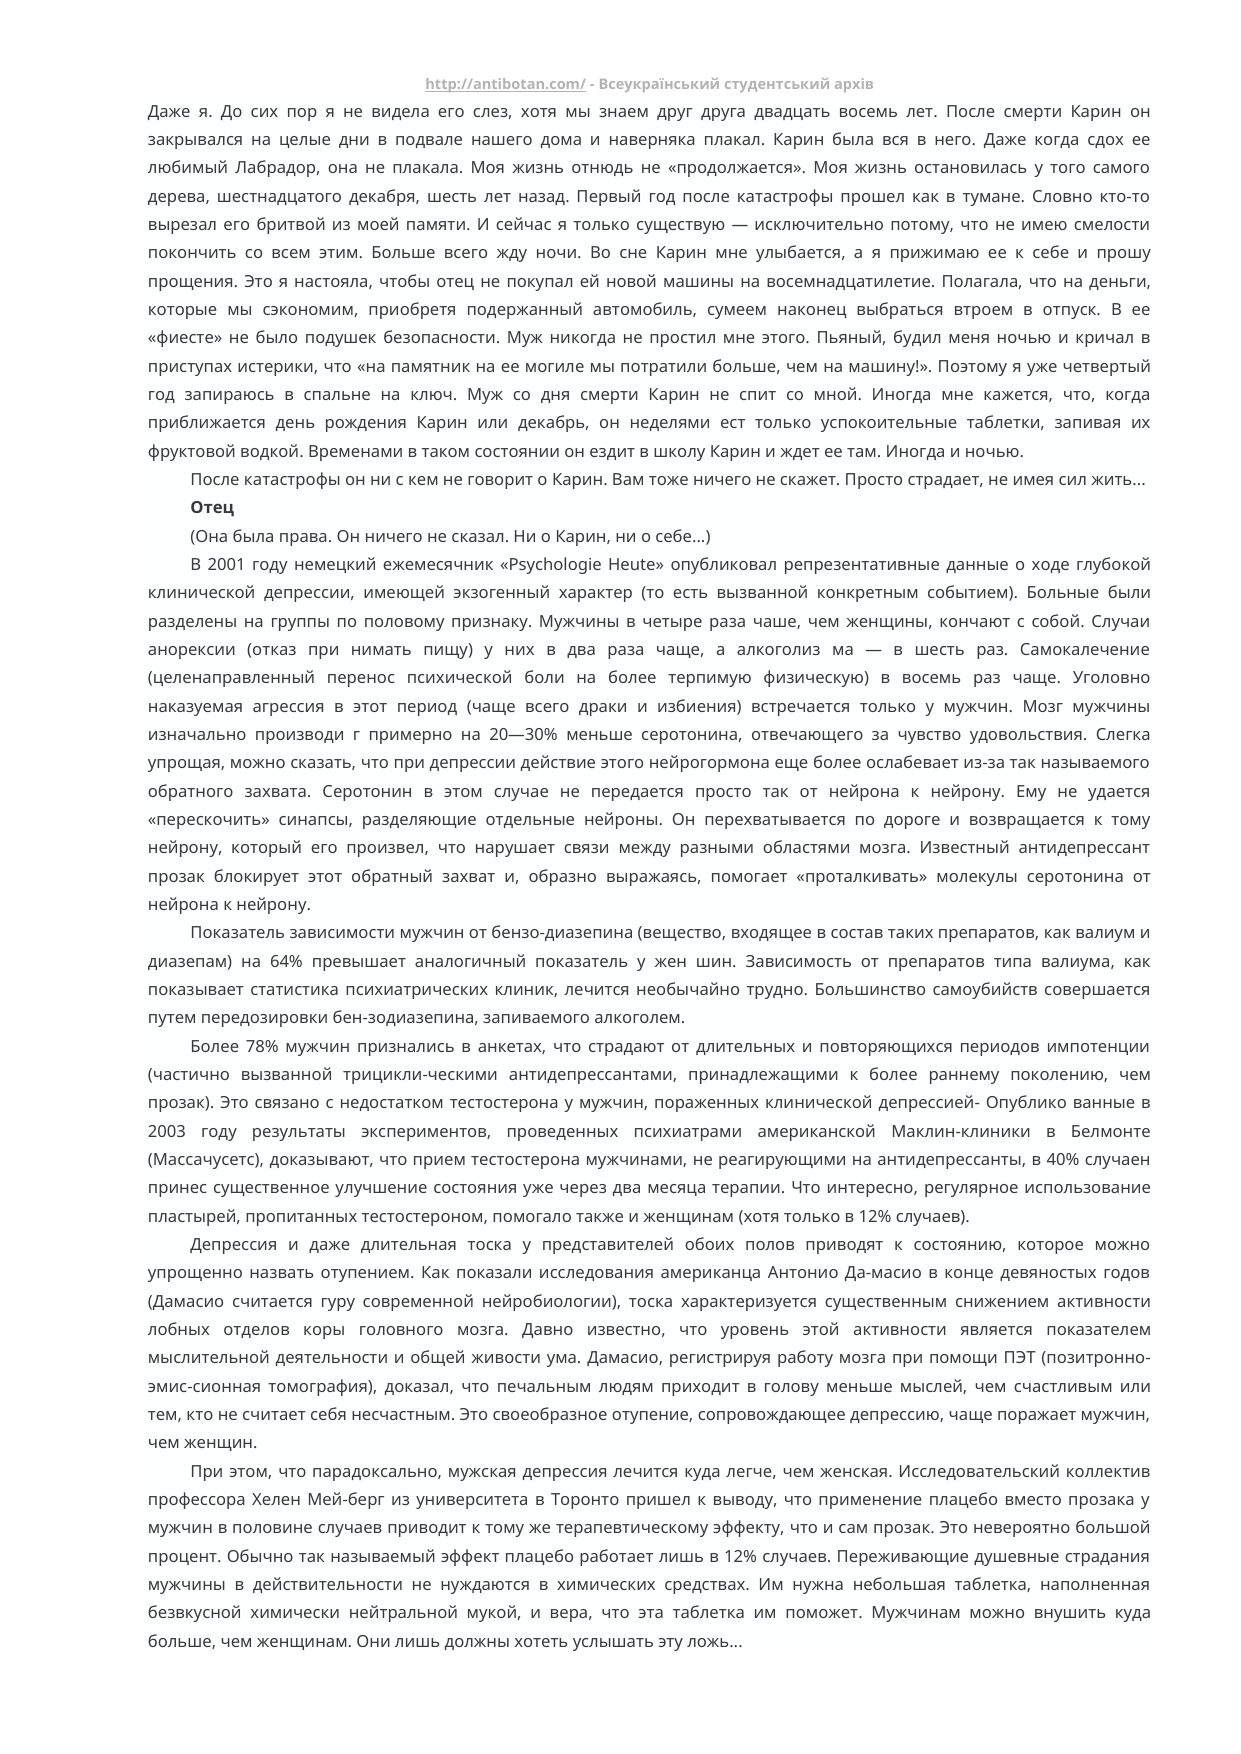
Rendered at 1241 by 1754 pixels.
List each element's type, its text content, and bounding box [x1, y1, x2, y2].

text Депрессия и даже длительная тоска у представителей обоих полов приводят к состоянию, которое можно упрощенно назвать отупением. Как показали исследования американца Антонио Да-масио в конце девяностых годов (Дамасио считается гуру современной нейробиологии), тоска характеризуется существенным снижением активности лобных отделов коры головного мозга. Давно известно, что уровень этой активности является показателем мыслительной деятельности и общей живости ума. Дамасио, регистрируя работу мозга при помощи ПЭТ (позитронно-эмис-сионная томография), доказал, что печальным людям приходит в голову меньше мыслей, чем счастливым или тем, кто не считает себя несчастным. Это своеобразное отупение, сопровождающее депрессию, чаще поражает мужчин, чем женщин. [148, 1227, 1152, 1454]
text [148, 94, 1152, 462]
text При этом, что парадоксально, мужская депрессия лечится куда легче, чем женская. Исследовательский коллектив профессора Хелен Мей-берг из университета в Торонто пришел к выводу, что применение плацебо вместо прозака у мужчин в половине случаев приводит к тому же терапевтическому эффекту, что и сам прозак. Это невероятно большой процент. Обычно так называемый эффект плацебо работает лишь в 12% случаев. Переживающие душевные страдания мужчины в действительности не нуждаются в химических средствах. Им нужна небольшая таблетка, наполненная безвкусной химически нейтральной мукой, и вера, что эта таблетка им поможет. Мужчинам можно внушить куда больше, чем женщинам. Они лишь должны хотеть услышать эту ложь... [148, 1454, 1152, 1652]
text В 2001 году немецкий ежемесячник «Psychologie Heute» опубликовал репрезентативные данные о ходе глубокой клинической депрессии, имеющей экзогенный характер (то есть вызванной конкретным событием). Больные были разделены на группы по половому признаку. Мужчины в четыре раза чаше, чем женщины, кончают с собой. Случаи анорексии (отказ при нимать пищу) у них в два раза чаще, а алкоголиз ма — в шесть раз. Самокалечение (целенаправленный перенос психической боли на более терпимую физическую) в восемь раз чаще. Уголовно наказуемая агрессия в этот период (чаще всего драки и избиения) встречается только у мужчин. Мозг мужчины изначально производи г примерно на 20—30% меньше серотонина, отвечающего за чувство удовольствия. Слегка упрощая, можно сказать, что при депрессии действие этого нейрогормона еще более ослабевает из-за так называемого обратного захвата. Серотонин в этом случае не передается просто так от нейрона к нейрону. Ему не удается «перескочить» синапсы, разделяющие отдельные нейроны. Он перехватывается по дороге и возвращается к тому нейрону, который его произвел, что нарушает связи между разными областями мозга. Известный антидепрессант прозак блокирует этот обратный захват и, образно выражаясь, помогает «проталкивать» молекулы серотонина от нейрона к нейрону. [148, 547, 1152, 915]
text Отец [148, 490, 1152, 519]
text Более 78% мужчин признались в анкетах, что страдают от длительных и повторяющихся периодов импотенции (частично вызванной трицикли-ческими антидепрессантами, принадлежащими к более раннему поколению, чем прозак). Это связано с недостатком тестостерона у мужчин, пораженных клинической депрессией- Опублико ванные в 2003 году результаты экспериментов, проведенных психиатрами американской Маклин-клиники в Белмонте (Массачусетс), доказывают, что прием тестостерона мужчинами, не реагирующими на антидепрессанты, в 40% случаен принес существенное улучшение состояния уже через два месяца терапии. Что интересно, регулярное использование пластырей, пропитанных тестостероном, помогало также и женщинам (хотя только в 12% случаев). [148, 1029, 1152, 1227]
text После катастрофы он ни с кем не говорит о Карин. Вам тоже ничего не скажет. Просто страдает, не имея сил жить... [148, 462, 1152, 490]
text (Она была права. Он ничего не сказал. Ни о Карин, ни о себе...) [148, 519, 1152, 547]
text Показатель зависимости мужчин от бензо-диазепина (вещество, входящее в состав таких препаратов, как валиум и диазепам) на 64% превышает аналогичный показатель у жен шин. Зависимость от препаратов типа валиума, как показывает статистика психиатрических клиник, лечится необычайно трудно. Большинство самоубийств совершается путем передозировки бен-зодиазепина, запиваемого алкоголем. [148, 915, 1152, 1029]
